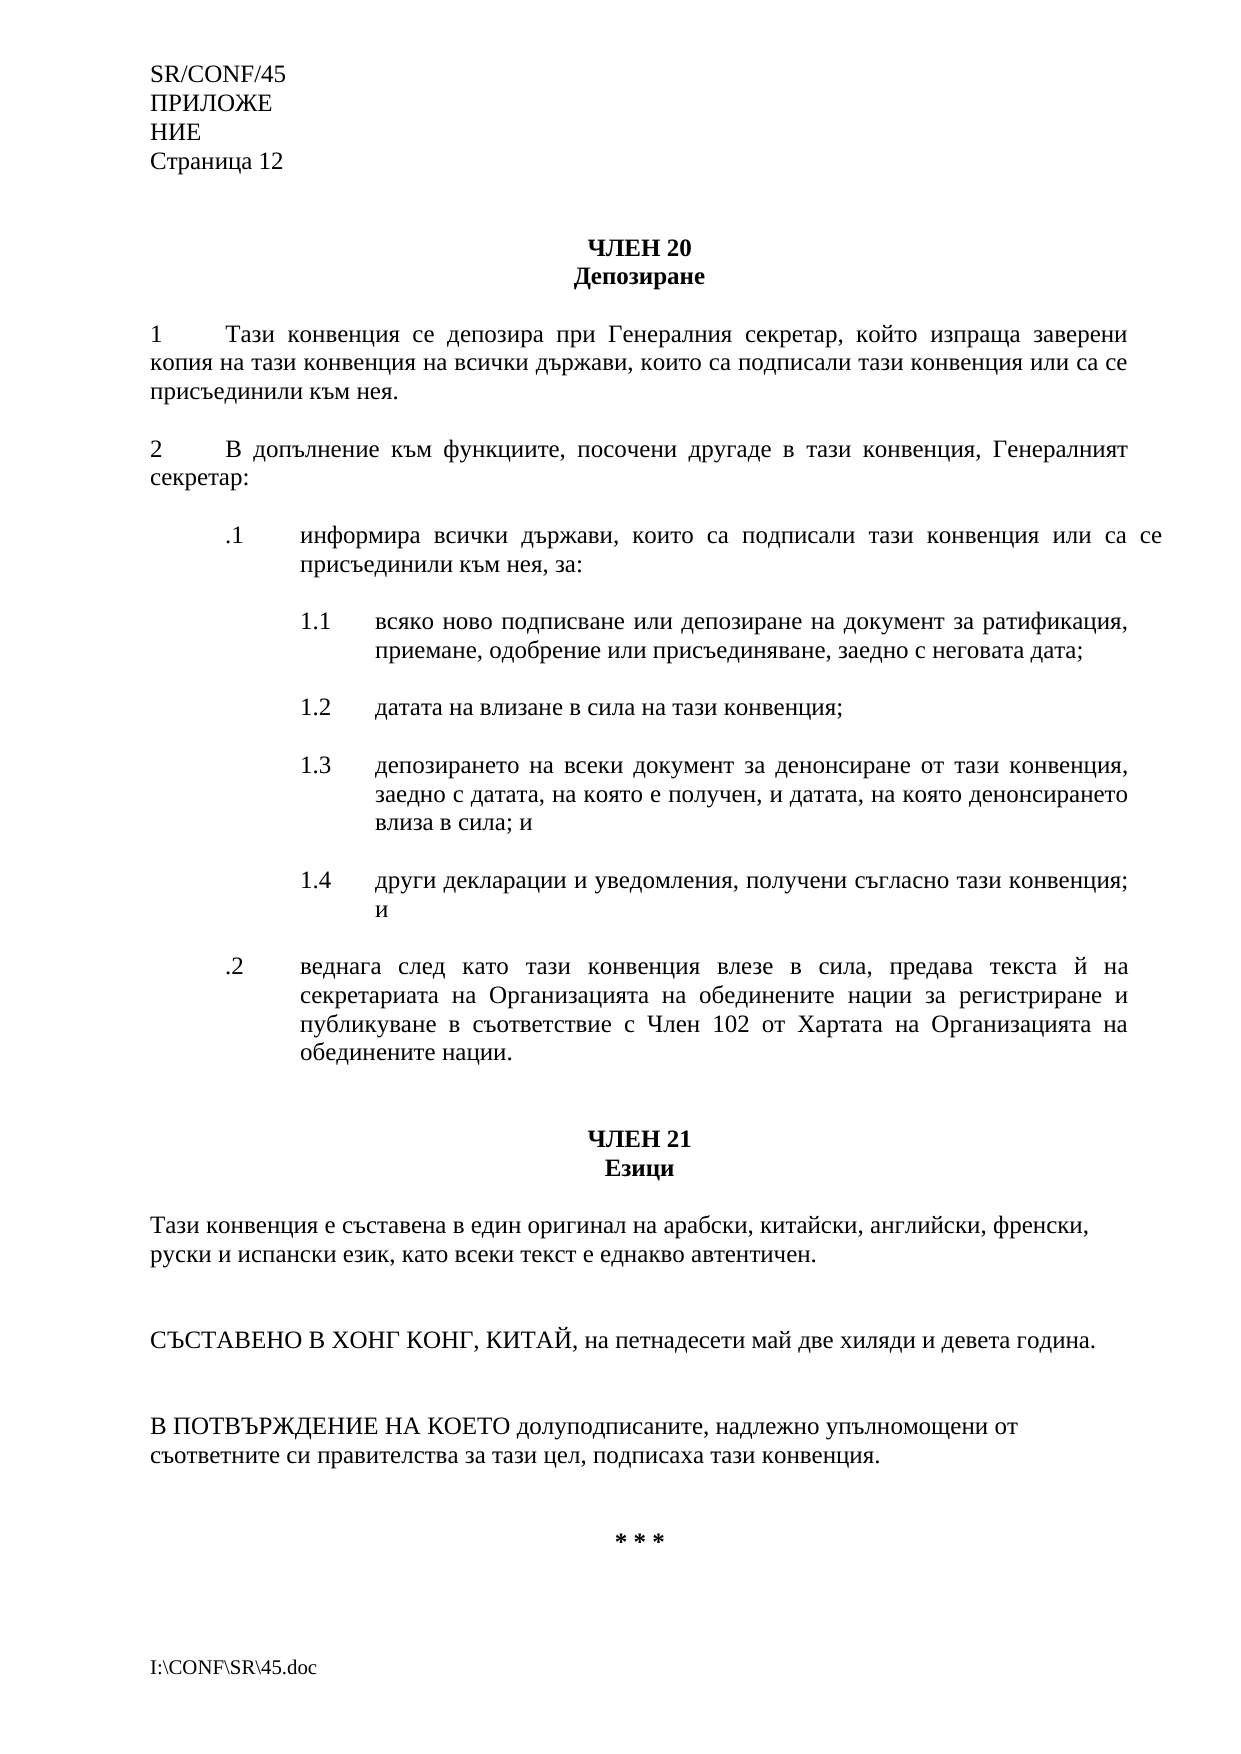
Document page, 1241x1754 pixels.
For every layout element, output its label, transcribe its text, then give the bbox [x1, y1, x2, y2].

list всяко ново подписване или депозиране на документ за ратификация, приемане, одобрение или присъединяване, заедно с неговата дата; [300, 606, 1129, 664]
text В ПОТВЪРЖДЕНИЕ НА КОЕТО долуподписаните, надлежно упълномощени от съответните си правителства за тази цел, подписаха тази конвенция. [150, 1411, 1125, 1469]
list други декларации и уведомления, получени съгласно тази конвенция; и [300, 865, 1129, 922]
text СЪСТАВЕНО В ХОНГ КОНГ, КИТАЙ, на петнадесети май две хиляди и девета година. [150, 1325, 1163, 1354]
list депозирането на всеки документ за денонсиране от тази конвенция, заедно с датата, на която е получен, и датата, на която денонсирането влиза в сила; и [300, 750, 1129, 836]
list В допълнение към функциите, посочени другаде в тази конвенция, Генералният секретар: [150, 434, 1129, 491]
list датата на влизане в сила на тази конвенция; [300, 692, 1163, 721]
text Страница 12 [150, 146, 1163, 174]
list информира всички държави, които са подписали тази конвенция или са се присъединили към нея, за: [225, 520, 1163, 577]
subtitle ЧЛЕН 20 [151, 233, 1128, 261]
text SR/CONF/45 ПРИЛОЖЕНИЕ [150, 59, 289, 146]
text Депозиране [151, 261, 1128, 290]
text Тази конвенция е съставена в един оригинал на арабски, китайски, английски, френски, руски и испански език, като всеки текст е еднакво автентичен. [150, 1210, 1125, 1267]
list веднага след като тази конвенция влезе в сила, предава текста й на секретариата на Организацията на обединените нации за регистриране и публикуване в съответствие с Член 102 от Хартата на Организацията на обединените нации. [225, 951, 1129, 1066]
subtitle * * * [151, 1527, 1128, 1555]
list Тази конвенция се депозира при Генералния секретар, който изпраща заверени копия на тази конвенция на всички държави, които са подписали тази конвенция или са се присъединили към нея. [150, 319, 1129, 405]
text Езици [151, 1153, 1128, 1181]
subtitle ЧЛЕН 21 [151, 1124, 1128, 1153]
